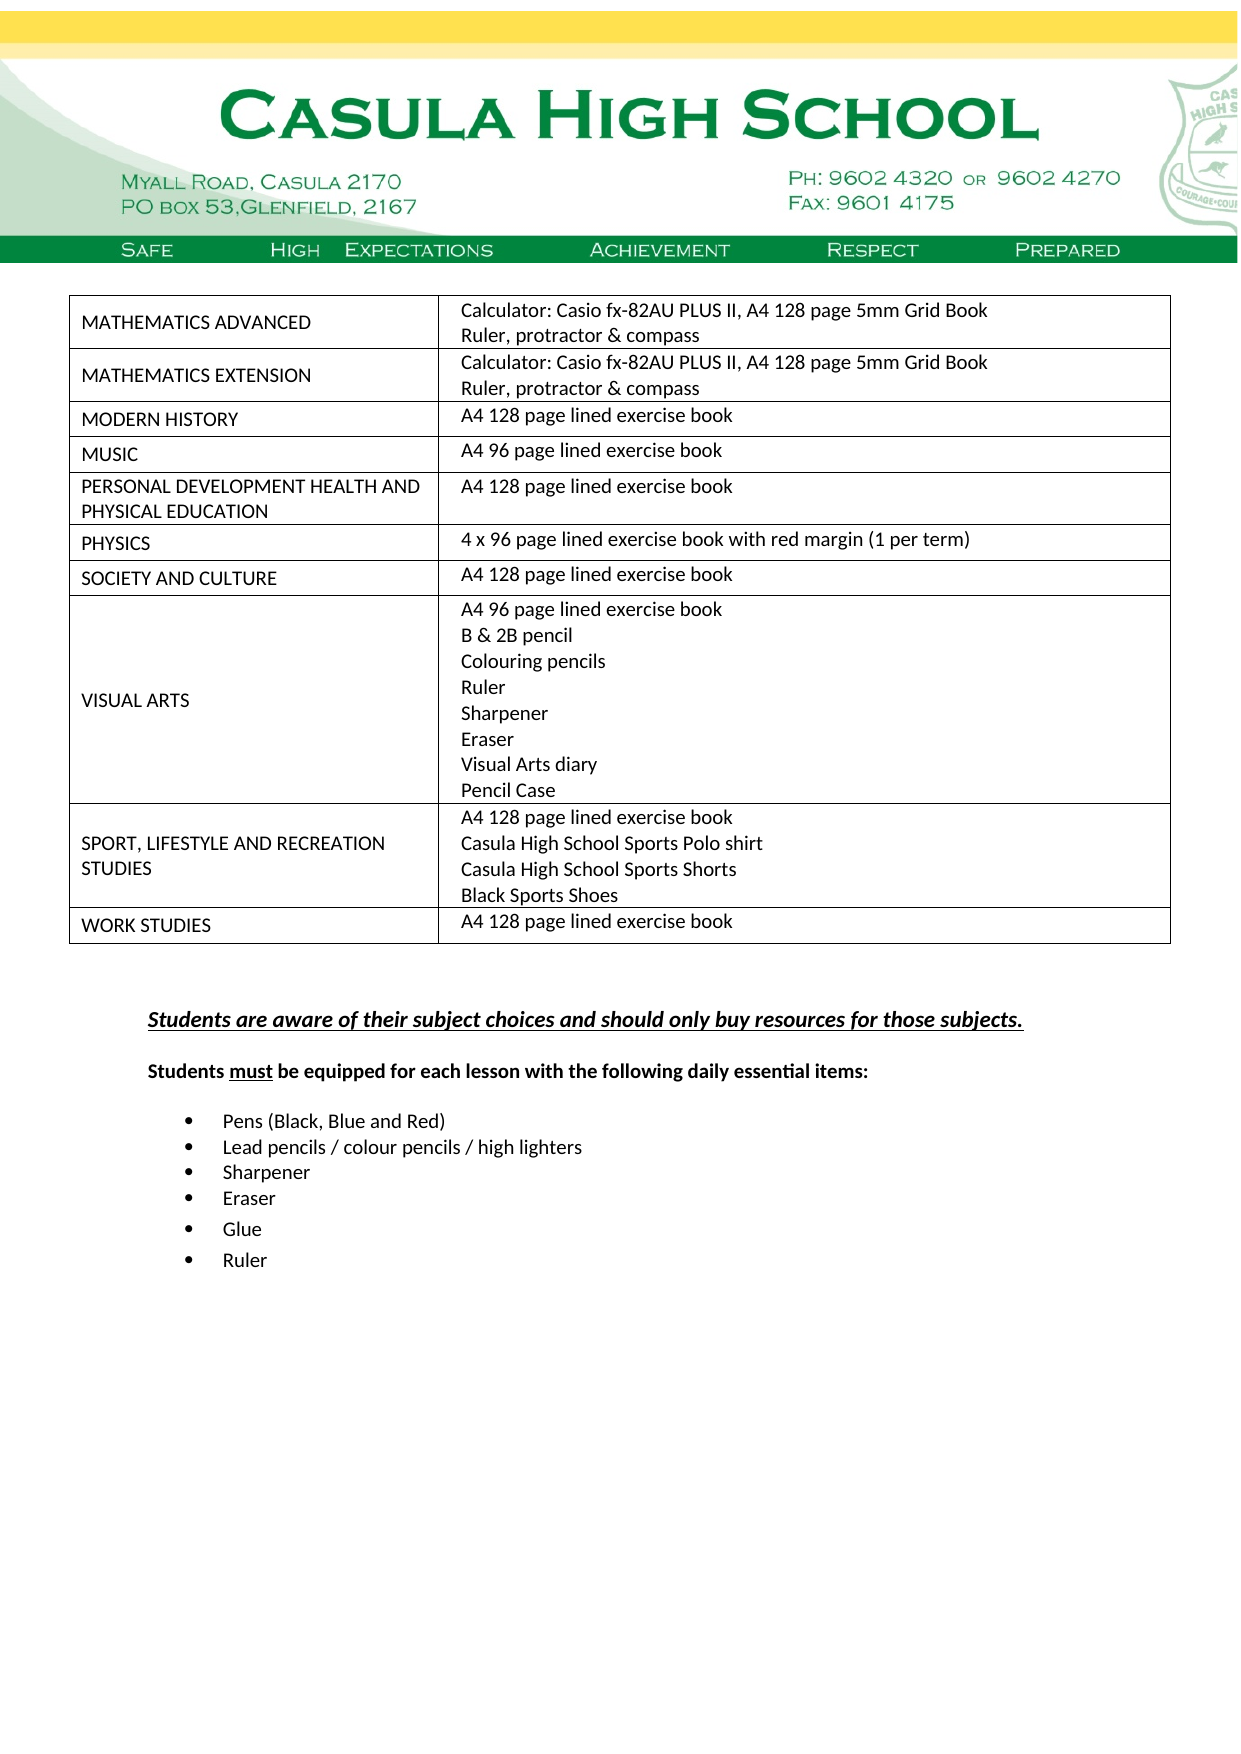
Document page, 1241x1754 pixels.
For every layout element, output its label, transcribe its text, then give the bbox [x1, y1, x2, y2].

list Eraser [185, 1185, 1092, 1210]
text Students are aware of their subject choices and should only buy resources for those subjects. [148, 1006, 1092, 1033]
list Pens (Black, Blue and Red) [185, 1108, 1092, 1134]
table_cell PERSONAL DEVELOPMENT HEALTH AND PHYSICAL EDUCATION [70, 473, 438, 524]
table_cell MATHEMATICS EXTENSION [70, 349, 438, 401]
table_cell A4 128 page lined exercise book Casula High School Sports Polo shirt Casula High School Sports Shorts Black Sports Shoes [439, 804, 1170, 907]
table_cell Calculator: Casio fx-82AU PLUS II, A4 128 page 5mm Grid Book Ruler, protractor & compass [439, 296, 1170, 348]
table_cell MATHEMATICS ADVANCED [70, 296, 438, 348]
table_cell A4 96 page lined exercise book [439, 437, 1170, 472]
table_cell Calculator: Casio fx-82AU PLUS II, A4 128 page 5mm Grid Book Ruler, protractor & compass [439, 349, 1170, 401]
table_cell A4 128 page lined exercise book [439, 561, 1170, 595]
table_cell MUSIC [70, 437, 438, 472]
table_cell A4 96 page lined exercise book B & 2B pencil Colouring pencils Ruler Sharpener Eraser Visual Arts diary Pencil Case [439, 596, 1170, 803]
table_cell A4 128 page lined exercise book [439, 402, 1170, 436]
table_cell A4 128 page lined exercise book [439, 473, 1170, 524]
table_cell 4 x 96 page lined exercise book with red margin (1 per term) [439, 525, 1170, 560]
list Lead pencils / colour pencils / high lighters [185, 1134, 1092, 1159]
list Ruler [185, 1247, 1092, 1273]
table_cell PHYSICS [70, 525, 438, 560]
table_cell WORK STUDIES [70, 908, 438, 943]
list Glue [185, 1216, 1092, 1241]
table_cell SPORT, LIFESTYLE AND RECREATION STUDIES [70, 804, 438, 907]
text Students must be equipped for each lesson with the following daily essential items: [148, 1058, 1092, 1084]
table_cell A4 128 page lined exercise book [439, 908, 1170, 943]
table_cell SOCIETY AND CULTURE [70, 561, 438, 595]
table_cell MODERN HISTORY [70, 402, 438, 436]
list Sharpener [185, 1159, 1092, 1185]
table_cell VISUAL ARTS [70, 596, 438, 803]
picture [0, 11, 1238, 263]
